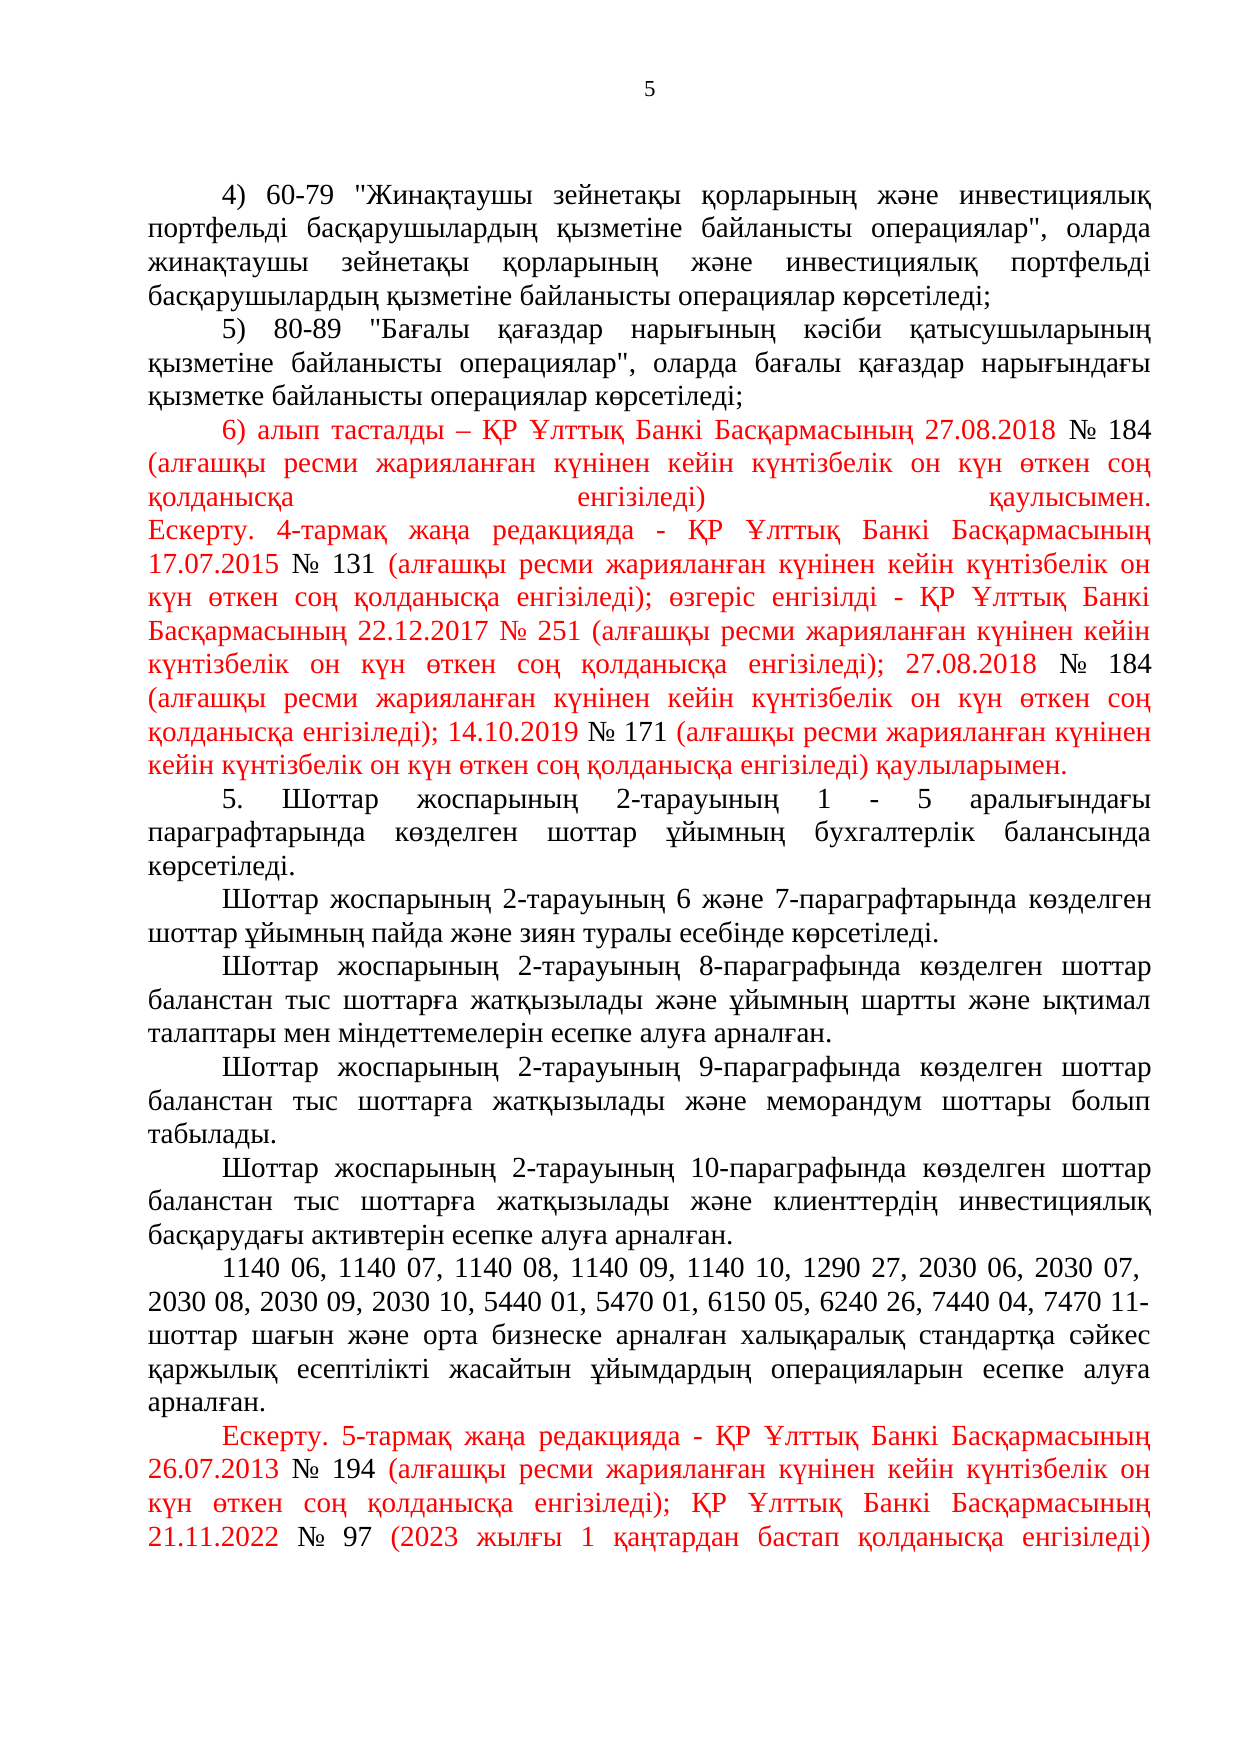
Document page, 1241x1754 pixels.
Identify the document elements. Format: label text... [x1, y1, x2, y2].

text Шоттар жоспарының 2-тарауының 8-параграфында көзделген шоттар баланстан тыс шоттарға жатқызылады және ұйымның шартты және ықтимал талаптары мен міндеттемелерін есепке алуға арналған. [148, 948, 1152, 1049]
text 6) алып тасталды – ҚР Ұлттық Банкі Басқармасының 27.08.2018 № 184 (алғашқы ресми жарияланған күнінен кейін күнтізбелік он күн өткен соң қолданысқа енгізіледі) қаулысымен. Ескерту. 4-тармақ жаңа редакцияда - ҚР Ұлттық Банкі Басқармасының 17.07.2015 № 131 (алғашқы ресми жарияланған күнінен кейін күнтізбелік он күн өткен соң қолданысқа енгізіледі); өзгеріс енгізілді - ҚР Ұлттық Банкі Басқармасының 22.12.2017 № 251 (алғашқы ресми жарияланған күнінен кейін күнтізбелік он күн өткен соң қолданысқа енгізіледі); 27.08.2018 № 184 (алғашқы ресми жарияланған күнінен кейін күнтізбелік он күн өткен соң қолданысқа енгізіледі); 14.10.2019 № 171 (алғашқы ресми жарияланған күнінен кейін күнтізбелік он күн өткен соң қолданысқа енгізіледі) қаулыларымен. [148, 412, 1152, 781]
text Шоттар жоспарының 2-тарауының 10-параграфында көзделген шоттар баланстан тыс шоттарға жатқызылады және клиенттердің инвестициялық басқарудағы активтерін есепке алуға арналған. [148, 1150, 1152, 1250]
text 4) 60-79 "Жинақтаушы зейнетақы қорларының және инвестициялық портфельді басқарушылардың қызметіне байланысты операциялар", оларда жинақтаушы зейнетақы қорларының және инвестициялық портфельді басқарушылардың қызметіне байланысты операциялар көрсетіледі; [148, 177, 1152, 311]
text 1140 06, 1140 07, 1140 08, 1140 09, 1140 10, 1290 27, 2030 06, 2030 07, 2030 08, 2030 09, 2030 10, 5440 01, 5470 01, 6150 05, 6240 26, 7440 04, 7470 11-шоттар шағын және орта бизнеске арналған халықаралық стандартқа сәйкес қаржылық есептілікті жасайтын ұйымдардың операцияларын есепке алуға арналған. [148, 1250, 1152, 1418]
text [148, 1418, 1152, 1552]
text 5. Шоттар жоспарының 2-тарауының 1 - 5 аралығындағы параграфтарында көзделген шоттар ұйымның бухгалтерлік балансында көрсетіледі. [148, 781, 1152, 881]
text Шоттар жоспарының 2-тарауының 9-параграфында көзделген шоттар баланстан тыс шоттарға жатқызылады және меморандум шоттары болып табылады. [148, 1049, 1152, 1150]
text Шоттар жоспарының 2-тарауының 6 және 7-параграфтарында көзделген шоттар ұйымның пайда және зиян туралы есебінде көрсетіледі. [148, 881, 1152, 948]
text 5) 80-89 "Бағалы қағаздар нарығының кәсіби қатысушыларының қызметіне байланысты операциялар", оларда бағалы қағаздар нарығындағы қызметке байланысты операциялар көрсетіледі; [148, 311, 1152, 412]
